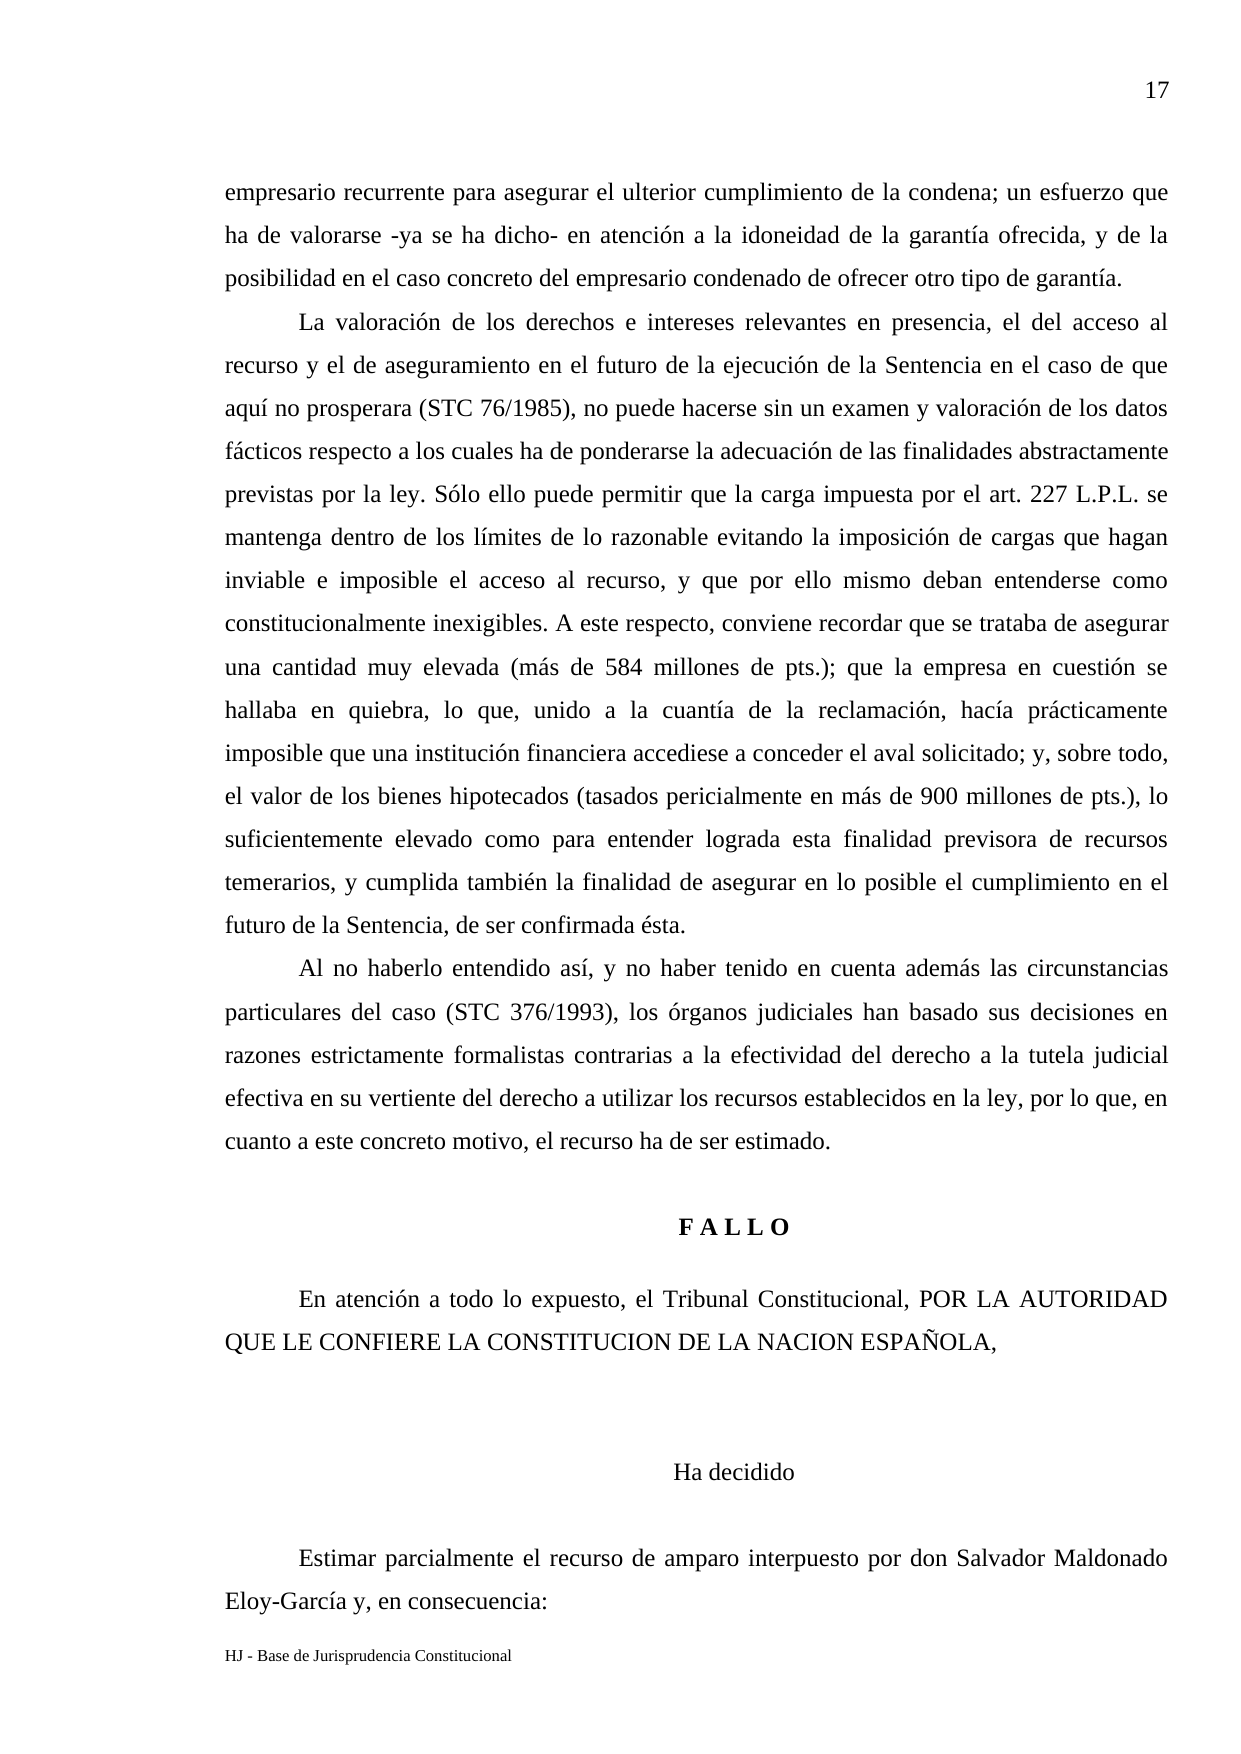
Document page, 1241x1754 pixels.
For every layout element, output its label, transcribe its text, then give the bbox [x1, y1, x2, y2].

text Al no haberlo entendido así, y no haber tenido en cuenta además las circunstancias particulares del caso (STC 376/1993), los órganos judiciales han basado sus decisiones en razones estrictamente formalistas contrarias a la efectividad del derecho a la tutela judicial efectiva en su vertiente del derecho a utilizar los recursos establecidos en la ley, por lo que, en cuanto a este concreto motivo, el recurso ha de ser estimado. [224, 953, 1169, 1155]
text En atención a todo lo expuesto, el Tribunal Constitucional, POR LA AUTORIDAD QUE LE CONFIERE LA CONSTITUCION DE LA NACION ESPAÑOLA, [224, 1284, 1169, 1356]
text Ha decidido [224, 1457, 1169, 1485]
text La valoración de los derechos e intereses relevantes en presencia, el del acceso al recurso y el de aseguramiento en el futuro de la ejecución de la Sentencia en el caso de que aquí no prosperara (STC 76/1985), no puede hacerse sin un examen y valoración de los datos fácticos respecto a los cuales ha de ponderarse la adecuación de las finalidades abstractamente previstas por la ley. Sólo ello puede permitir que la carga impuesta por el art. 227 L.P.L. se mantenga dentro de los límites de lo razonable evitando la imposición de cargas que hagan inviable e imposible el acceso al recurso, y que por ello mismo deban entenderse como constitucionalmente inexigibles. A este respecto, conviene recordar que se trataba de asegurar una cantidad muy elevada (más de 584 millones de pts.); que la empresa en cuestión se hallaba en quiebra, lo que, unido a la cuantía de la reclamación, hacía prácticamente imposible que una institución financiera accediese a conceder el aval solicitado; y, sobre todo, el valor de los bienes hipotecados (tasados pericialmente en más de 900 millones de pts.), lo suficientemente elevado como para entender lograda esta finalidad previsora de recursos temerarios, y cumplida también la finalidad de asegurar en lo posible el cumplimiento en el futuro de la Sentencia, de ser confirmada ésta. [224, 307, 1169, 939]
text Estimar parcialmente el recurso de amparo interpuesto por don Salvador Maldonado Eloy-García y, en consecuencia: [224, 1543, 1169, 1615]
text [224, 177, 1169, 292]
subtitle F A L L O [224, 1212, 1169, 1241]
